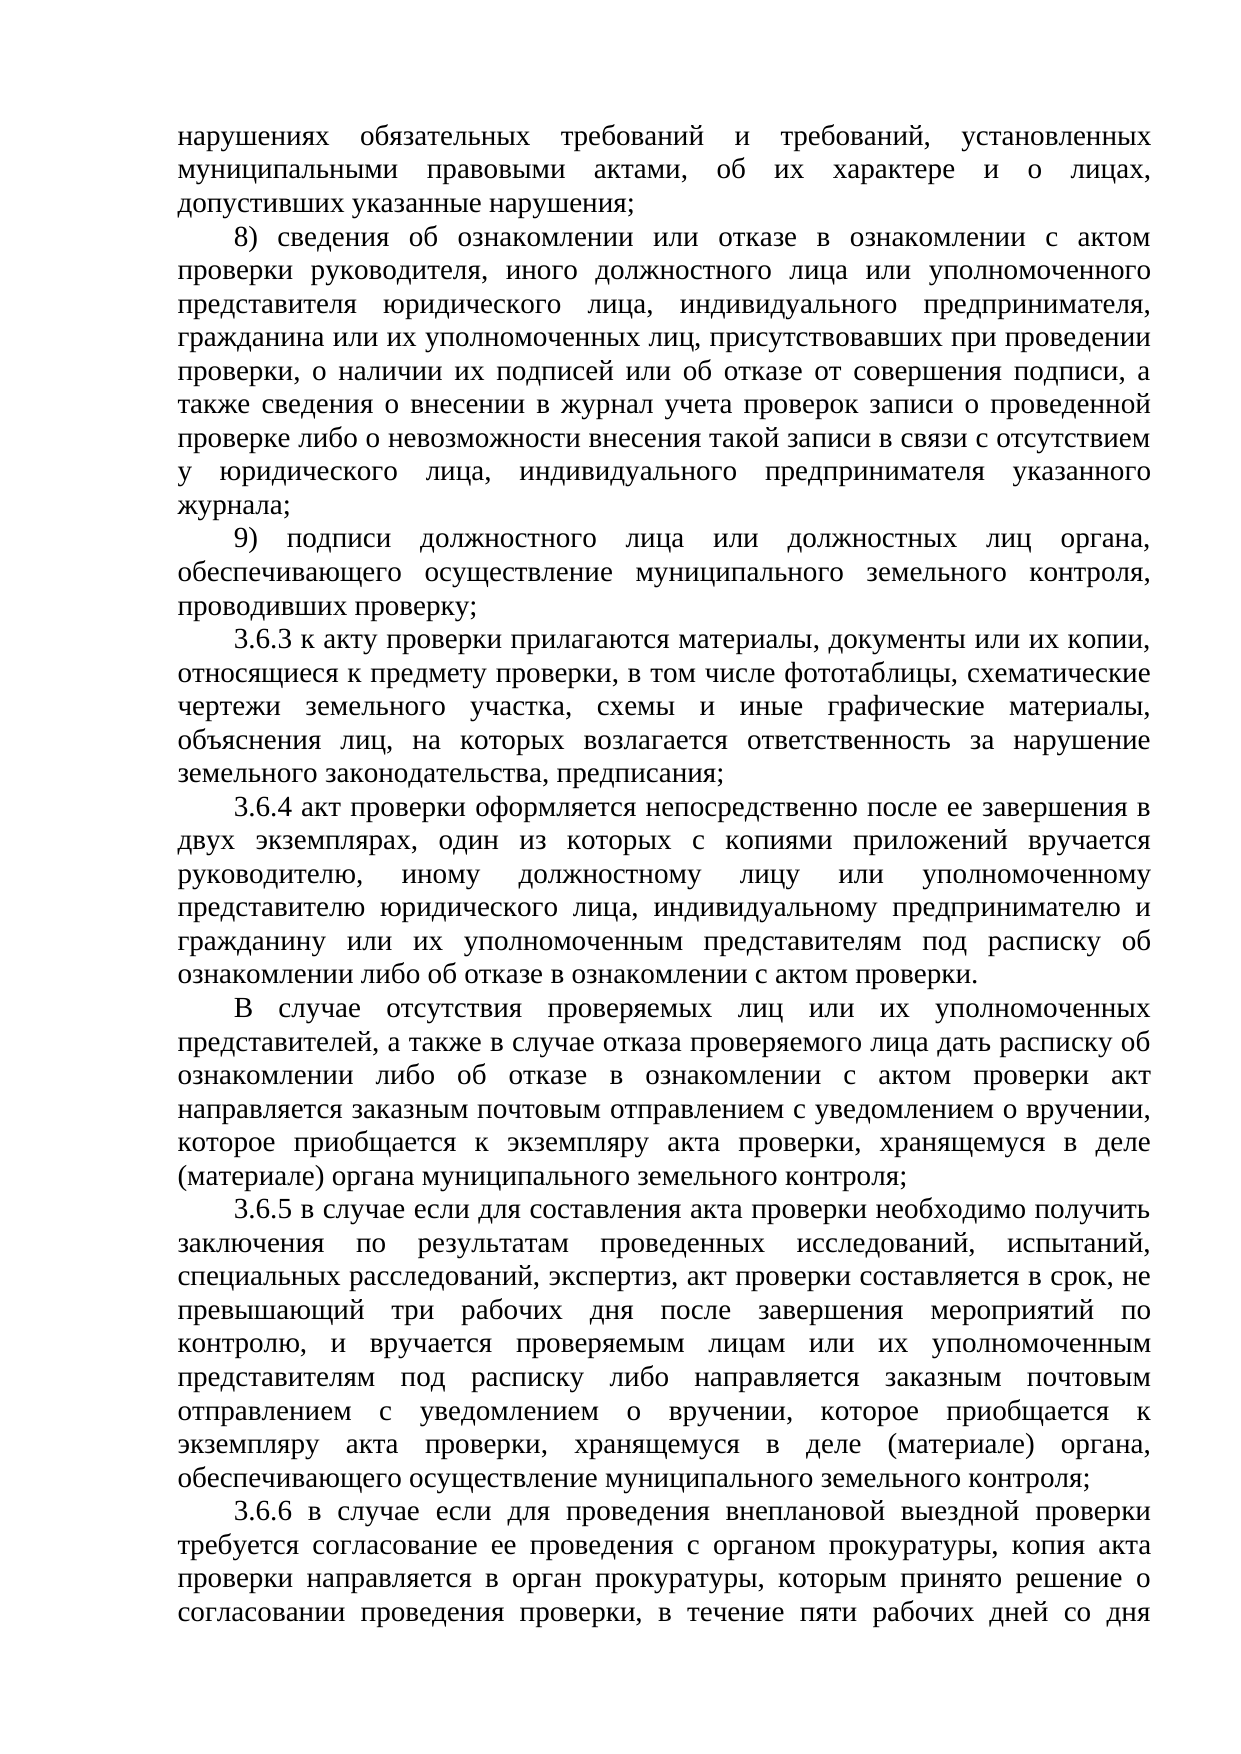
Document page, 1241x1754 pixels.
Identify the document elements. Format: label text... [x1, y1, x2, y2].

text 8) сведения об ознакомлении или отказе в ознакомлении с актом проверки руководителя, иного должностного лица или уполномоченного представителя юридического лица, индивидуального предпринимателя, гражданина или их уполномоченных лиц, присутствовавших при проведении проверки, о наличии их подписей или об отказе от совершения подписи, а также сведения о внесении в журнал учета проверок записи о проведенной проверке либо о невозможности внесения такой записи в связи с отсутствием у юридического лица, индивидуального предпринимателя указанного журнала; [177, 219, 1152, 521]
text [177, 1493, 1152, 1627]
text 3.6.4 акт проверки оформляется непосредственно после ее завершения в двух экземплярах, один из которых с копиями приложений вручается руководителю, иному должностному лицу или уполномоченному представителю юридического лица, индивидуальному предпринимателю и гражданину или их уполномоченным представителям под расписку об ознакомлении либо об отказе в ознакомлении с актом проверки. [177, 789, 1152, 990]
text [177, 118, 1152, 219]
text 3.6.5 в случае если для составления акта проверки необходимо получить заключения по результатам проведенных исследований, испытаний, специальных расследований, экспертиз, акт проверки составляется в срок, не превышающий три рабочих дня после завершения мероприятий по контролю, и вручается проверяемым лицам или их уполномоченным представителям под расписку либо направляется заказным почтовым отправлением с уведомлением о вручении, которое приобщается к экземпляру акта проверки, хранящемуся в деле (материале) органа, обеспечивающего осуществление муниципального земельного контроля; [177, 1191, 1152, 1493]
text 9) подписи должностного лица или должностных лиц органа, обеспечивающего осуществление муниципального земельного контроля, проводивших проверку; [177, 521, 1152, 621]
text В случае отсутствия проверяемых лиц или их уполномоченных представителей, а также в случае отказа проверяемого лица дать расписку об ознакомлении либо об отказе в ознакомлении с актом проверки акт направляется заказным почтовым отправлением с уведомлением о вручении, которое приобщается к экземпляру акта проверки, хранящемуся в деле (материале) органа муниципального земельного контроля; [177, 990, 1152, 1191]
text 3.6.3 к акту проверки прилагаются материалы, документы или их копии, относящиеся к предмету проверки, в том числе фототаблицы, схематические чертежи земельного участка, схемы и иные графические материалы, объяснения лиц, на которых возлагается ответственность за нарушение земельного законодательства, предписания; [177, 621, 1152, 789]
